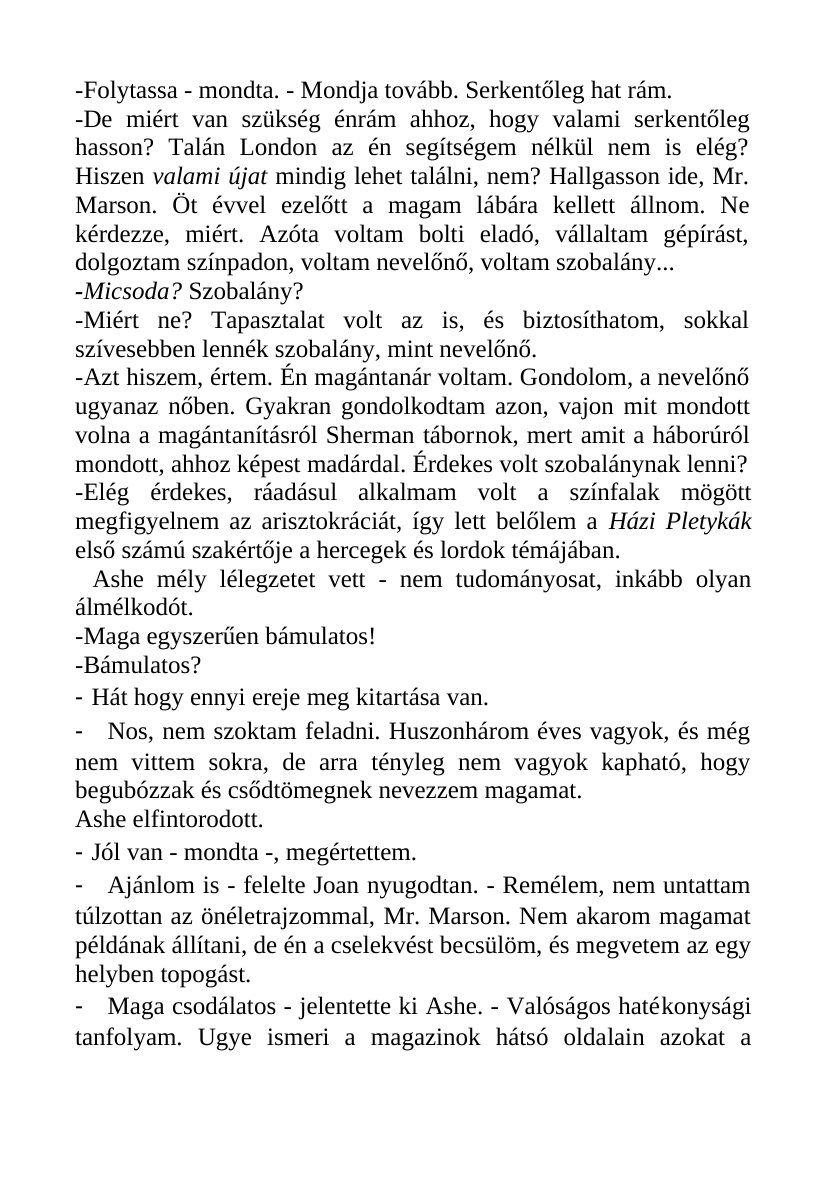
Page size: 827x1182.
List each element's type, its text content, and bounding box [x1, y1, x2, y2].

list Ajánlom is - felelte Joan nyugodtan. - Remélem, nem untattam túlzottan az önéletrajzommal, Mr. Marson. Nem akarom magamat példának állítani, de én a cselekvést becsülöm, és megvetem az egy helyben topogást. [75, 867, 751, 987]
list Jól van - mondta -, megértettem. [75, 833, 752, 867]
text Ashe elfintorodott. [75, 804, 752, 833]
text Ashe mély lélegzetet vett - nem tudományosat, inkább olyan álmélkodót. [75, 564, 752, 621]
text -Azt hiszem, értem. Én magántanár voltam. Gondolom, a nevelőnő ugyanaz nőben. Gyakran gondolkodtam azon, vajon mit mondott volna a magántanításról Sherman tábornok, mert amit a háborúról mondott, ahhoz képest madárdal. Érdekes volt szobalánynak lenni? [75, 362, 750, 477]
text -Micsoda? Szobalány? [75, 276, 752, 305]
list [75, 987, 751, 1050]
list Nos, nem szoktam feladni. Huszonhárom éves vagyok, és még nem vittem sokra, de arra tényleg nem vagyok kapható, hogy begubózzak és csődtömegnek nevezzem magamat. [75, 713, 750, 804]
text -De miért van szükség énrám ahhoz, hogy valami serkentőleg hasson? Talán London az én segítségem nélkül nem is elég? Hiszen valami újat mindig lehet találni, nem? Hallgasson ide, Mr. Marson. Öt évvel ezelőtt a magam lábára kellett állnom. Ne kérdezze, miért. Azóta voltam bolti eladó, vállaltam gépírást, dolgoztam színpadon, voltam nevelőnő, voltam szobalány... [75, 104, 750, 276]
text -Elég érdekes, ráadásul alkalmam volt a színfalak mögött megfigyelnem az arisztokráciát, így lett belőlem a Házi Pletykák első számú szakértője a hercegek és lordok témájában. [75, 477, 752, 564]
text -Bámulatos? [75, 650, 752, 679]
text -Maga egyszerűen bámulatos! [75, 621, 752, 650]
text -Folytassa - mondta. - Mondja tovább. Serkentőleg hat rám. [75, 75, 748, 104]
text -Miért ne? Tapasztalat volt az is, és biztosíthatom, sokkal szívesebben lennék szobalány, mint nevelőnő. [75, 305, 750, 362]
list Hát hogy ennyi ereje meg kitartása van. [75, 679, 752, 713]
